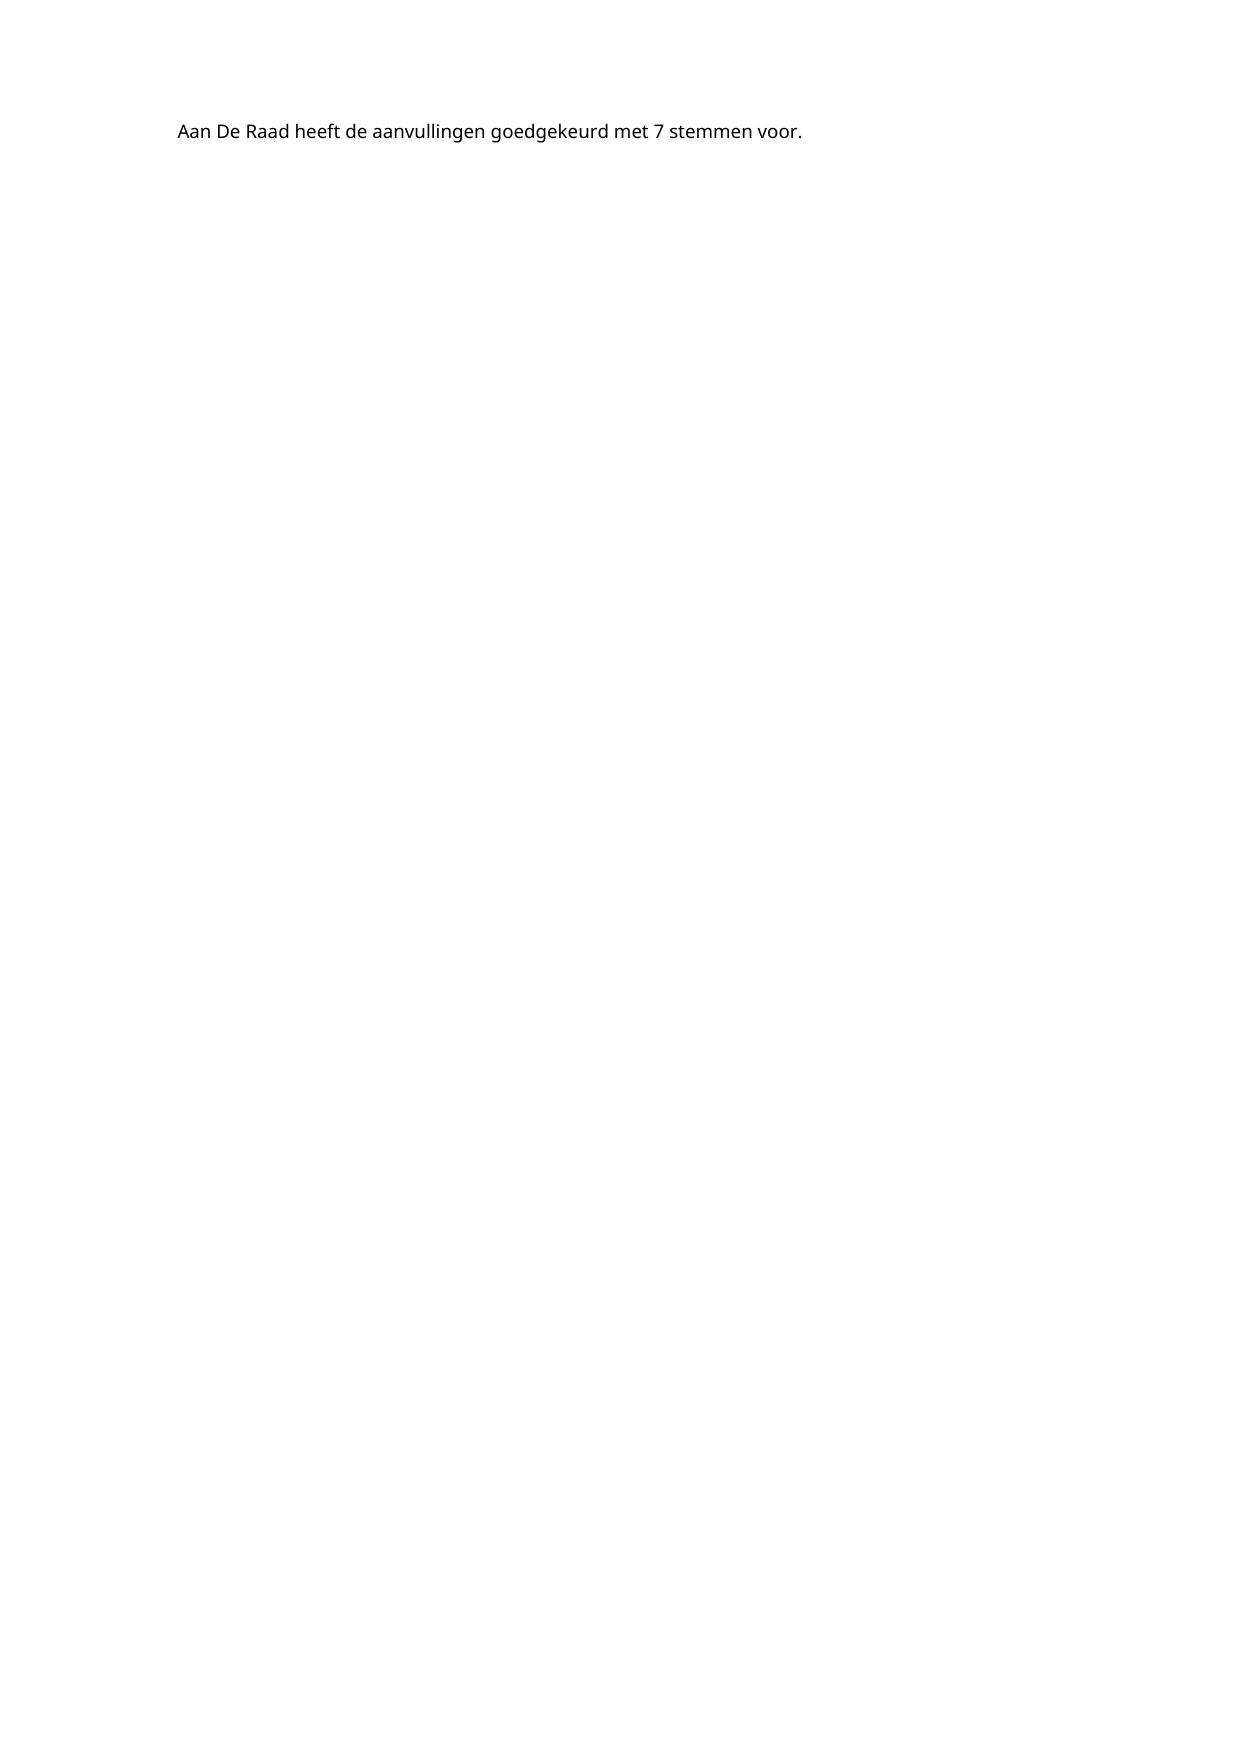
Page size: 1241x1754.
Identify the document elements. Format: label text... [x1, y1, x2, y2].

text Aan De Raad heeft de aanvullingen goedgekeurd met 7 stemmen voor. [177, 118, 1063, 144]
